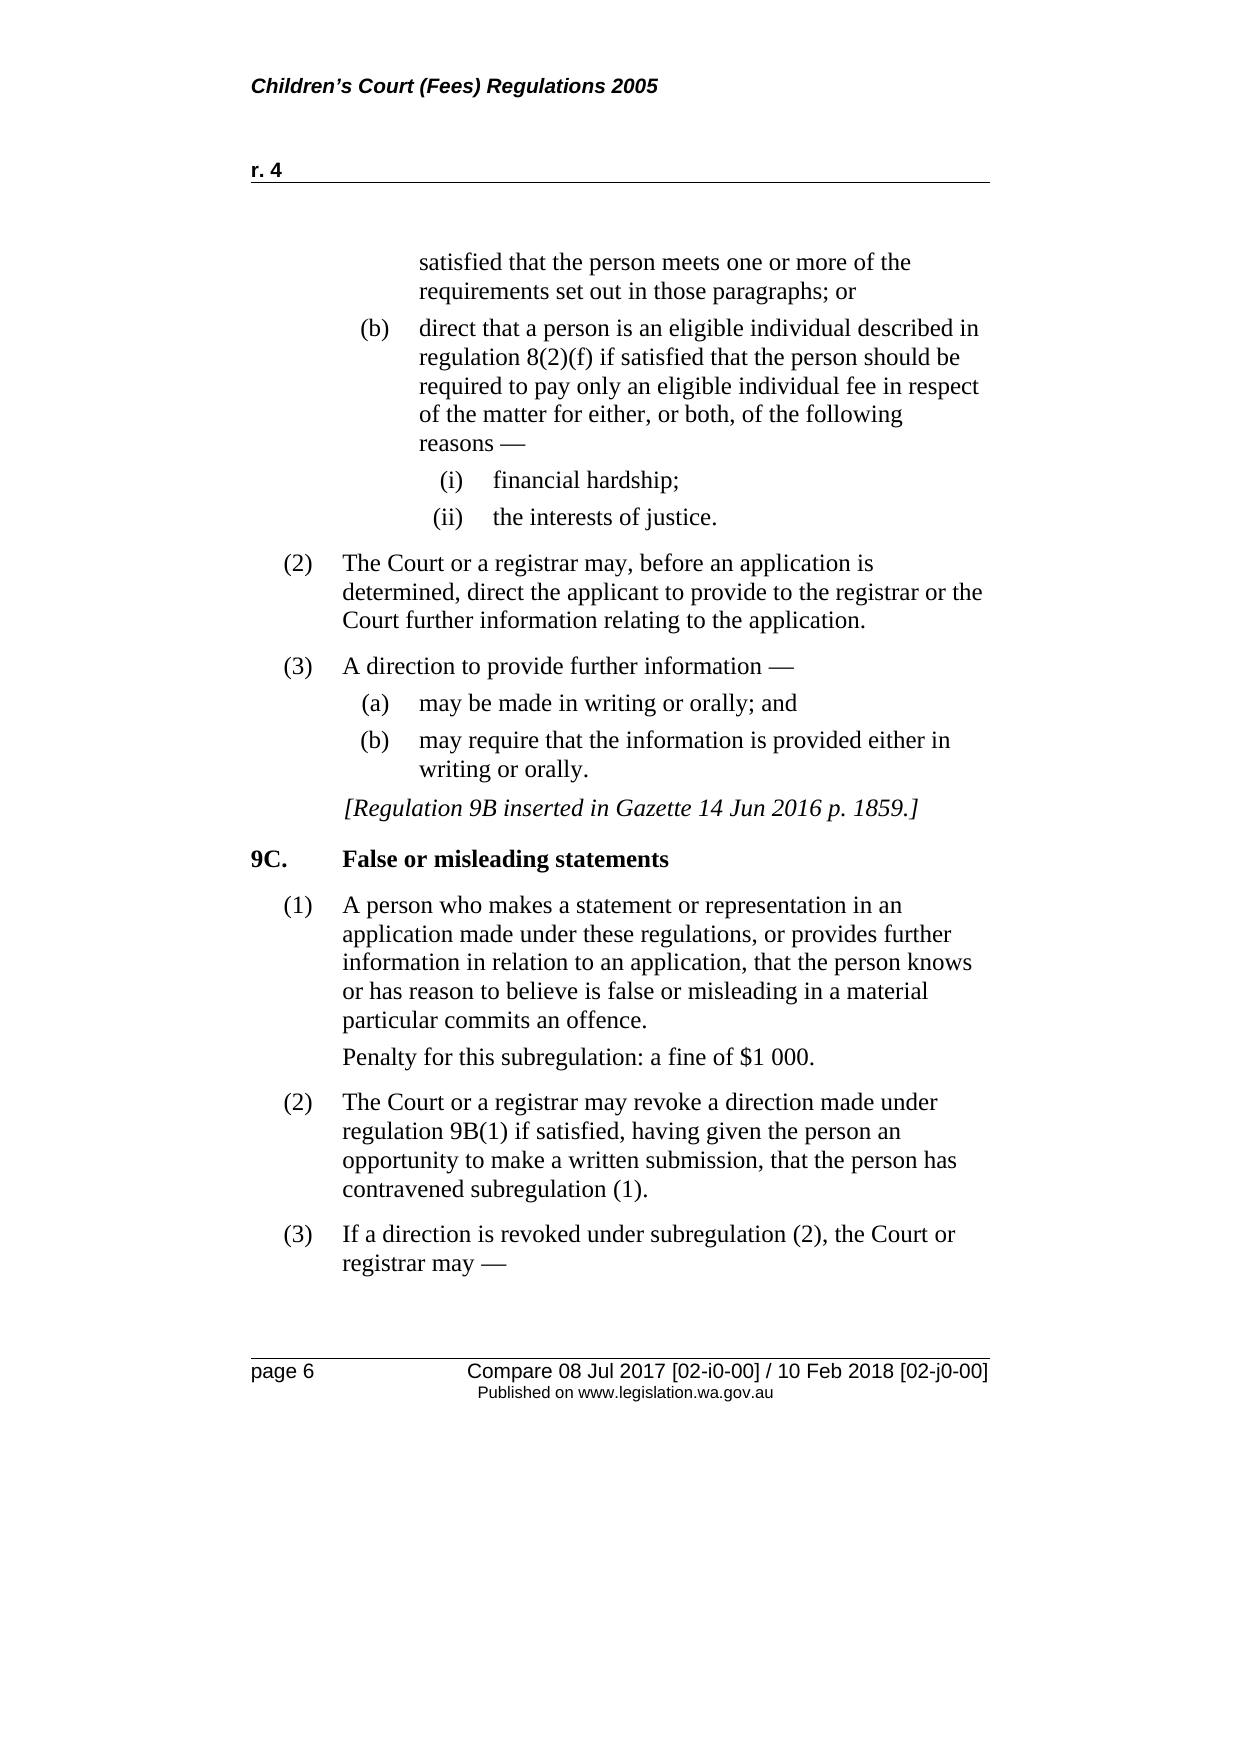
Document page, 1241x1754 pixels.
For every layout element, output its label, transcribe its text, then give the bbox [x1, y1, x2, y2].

text (1) A person who makes a statement or representation in an application made under these regulations, or provides further information in relation to an application, that the person knows or has reason to believe is false or misleading in a material particular commits an offence. [251, 890, 990, 1034]
text (3) A direction to provide further information — [251, 651, 990, 679]
text (a) may be made in writing or orally; and [251, 688, 990, 717]
text (2) The Court or a registrar may revoke a direction made under regulation 9B(1) if satisfied, having given the person an opportunity to make a written submission, that the person has contravened subregulation (1). [251, 1087, 990, 1202]
text (3) If a direction is revoked under subregulation (2), the Court or registrar may — [251, 1219, 990, 1277]
text (b) direct that a person is an eligible individual described in regulation 8(2)(f) if satisfied that the person should be required to pay only an eligible individual fee in respect of the matter for either, or both, of the following reasons — [251, 313, 990, 457]
text (b) may require that the information is provided either in writing or orally. [251, 725, 990, 782]
text [Regulation 9B inserted in Gazette 14 Jun 2016 p. 1859.] [251, 793, 990, 822]
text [251, 247, 990, 305]
text (2) The Court or a registrar may, before an application is determined, direct the applicant to provide to the registrar or the Court further information relating to the application. [251, 548, 990, 634]
text (i) financial hardship; [251, 465, 990, 494]
text (ii) the interests of justice. [251, 502, 990, 531]
text Penalty for this subregulation: a fine of $1 000. [251, 1042, 990, 1071]
subtitle 9C. False or misleading statements [251, 844, 990, 873]
